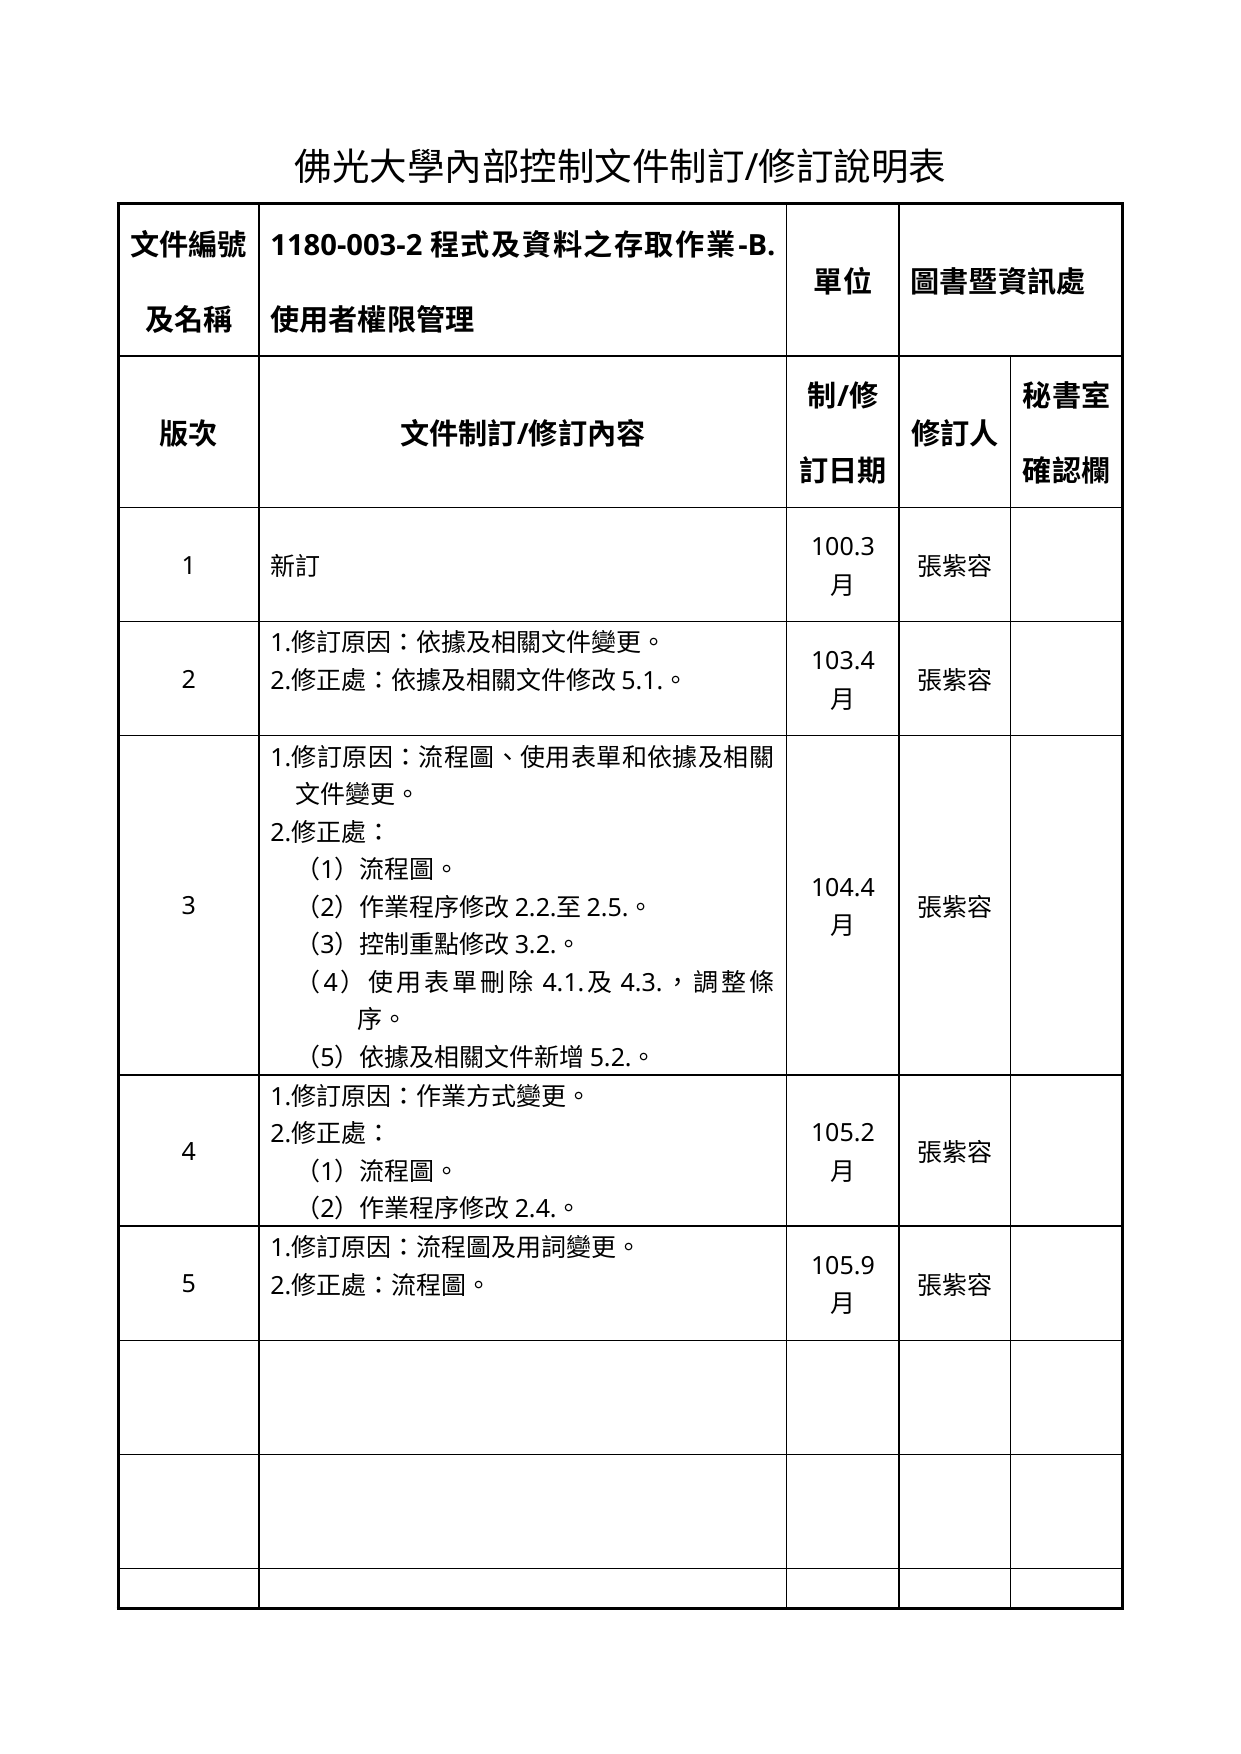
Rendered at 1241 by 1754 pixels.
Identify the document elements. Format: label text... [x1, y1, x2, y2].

table_cell [787, 1455, 898, 1568]
table_cell [1011, 1455, 1121, 1568]
table_cell [1011, 1227, 1121, 1339]
table_cell 104.4月 [787, 736, 898, 1074]
table_cell 文件制訂/修訂內容 [260, 357, 786, 507]
table_cell 5 [120, 1227, 258, 1339]
table_cell 版次 [120, 357, 258, 507]
table_cell [1011, 736, 1121, 1074]
table_cell [120, 1569, 258, 1607]
table_cell [1011, 508, 1121, 621]
table_cell 100.3月 [787, 508, 898, 621]
table_cell [1011, 1341, 1121, 1453]
table_cell 105.2月 [787, 1076, 898, 1225]
table_cell [120, 1455, 258, 1568]
table_cell 1.修訂原因：依據及相關文件變更。 2.修正處：依據及相關文件修改5.1.。 [260, 622, 786, 735]
table_cell 3 [120, 736, 258, 1074]
table_cell [120, 1341, 258, 1453]
table_cell 新訂 [260, 508, 786, 621]
table_cell 修訂人 [900, 357, 1010, 507]
text 佛光大學內部控制文件制訂/修訂說明表 [118, 127, 1122, 202]
table_cell 1.修訂原因：作業方式變更。 2.修正處： （1）流程圖。 （2）作業程序修改2.4.。 [260, 1076, 786, 1225]
table_cell 制/修訂日期 [787, 357, 898, 507]
table_cell 張紫容 [900, 1227, 1010, 1339]
table_cell 秘書室確認欄 [1011, 357, 1121, 507]
table_header 1180-003-2程式及資料之存取作業-B.使用者權限管理 [260, 205, 786, 355]
table_cell 4 [120, 1076, 258, 1225]
table_cell [900, 1569, 1010, 1607]
table_cell 1.修訂原因：流程圖、使用表單和依據及相關文件變更。 2.修正處： （1）流程圖。 （2）作業程序修改2.2.至2.5.。 （3）控制重點修改3.2.。 （4）使用表單刪除4.1.及4.3.，調整條序。 （5）依據及相關文件新增5.2.。 [260, 736, 786, 1074]
table_cell [900, 1455, 1010, 1568]
table_cell [1011, 1569, 1121, 1607]
table_header 文件編號及名稱 [120, 205, 258, 355]
table_cell [1011, 1076, 1121, 1225]
table_cell [787, 1569, 898, 1607]
table_cell [260, 1569, 786, 1607]
table_cell 1.修訂原因：流程圖及用詞變更。 2.修正處：流程圖。 [260, 1227, 786, 1339]
table_header 圖書暨資訊處 [900, 205, 1121, 355]
table_cell 張紫容 [900, 508, 1010, 621]
table_cell 2 [120, 622, 258, 735]
table_cell [260, 1341, 786, 1453]
table_cell [260, 1455, 786, 1568]
table_cell 103.4月 [787, 622, 898, 735]
table_cell [1011, 622, 1121, 735]
table_cell [787, 1341, 898, 1453]
table_cell 1 [120, 508, 258, 621]
table_cell 105.9月 [787, 1227, 898, 1339]
table_cell [900, 1341, 1010, 1453]
table_cell 張紫容 [900, 622, 1010, 735]
table_header 單位 [787, 205, 898, 355]
table_cell 張紫容 [900, 736, 1010, 1074]
table_cell 張紫容 [900, 1076, 1010, 1225]
